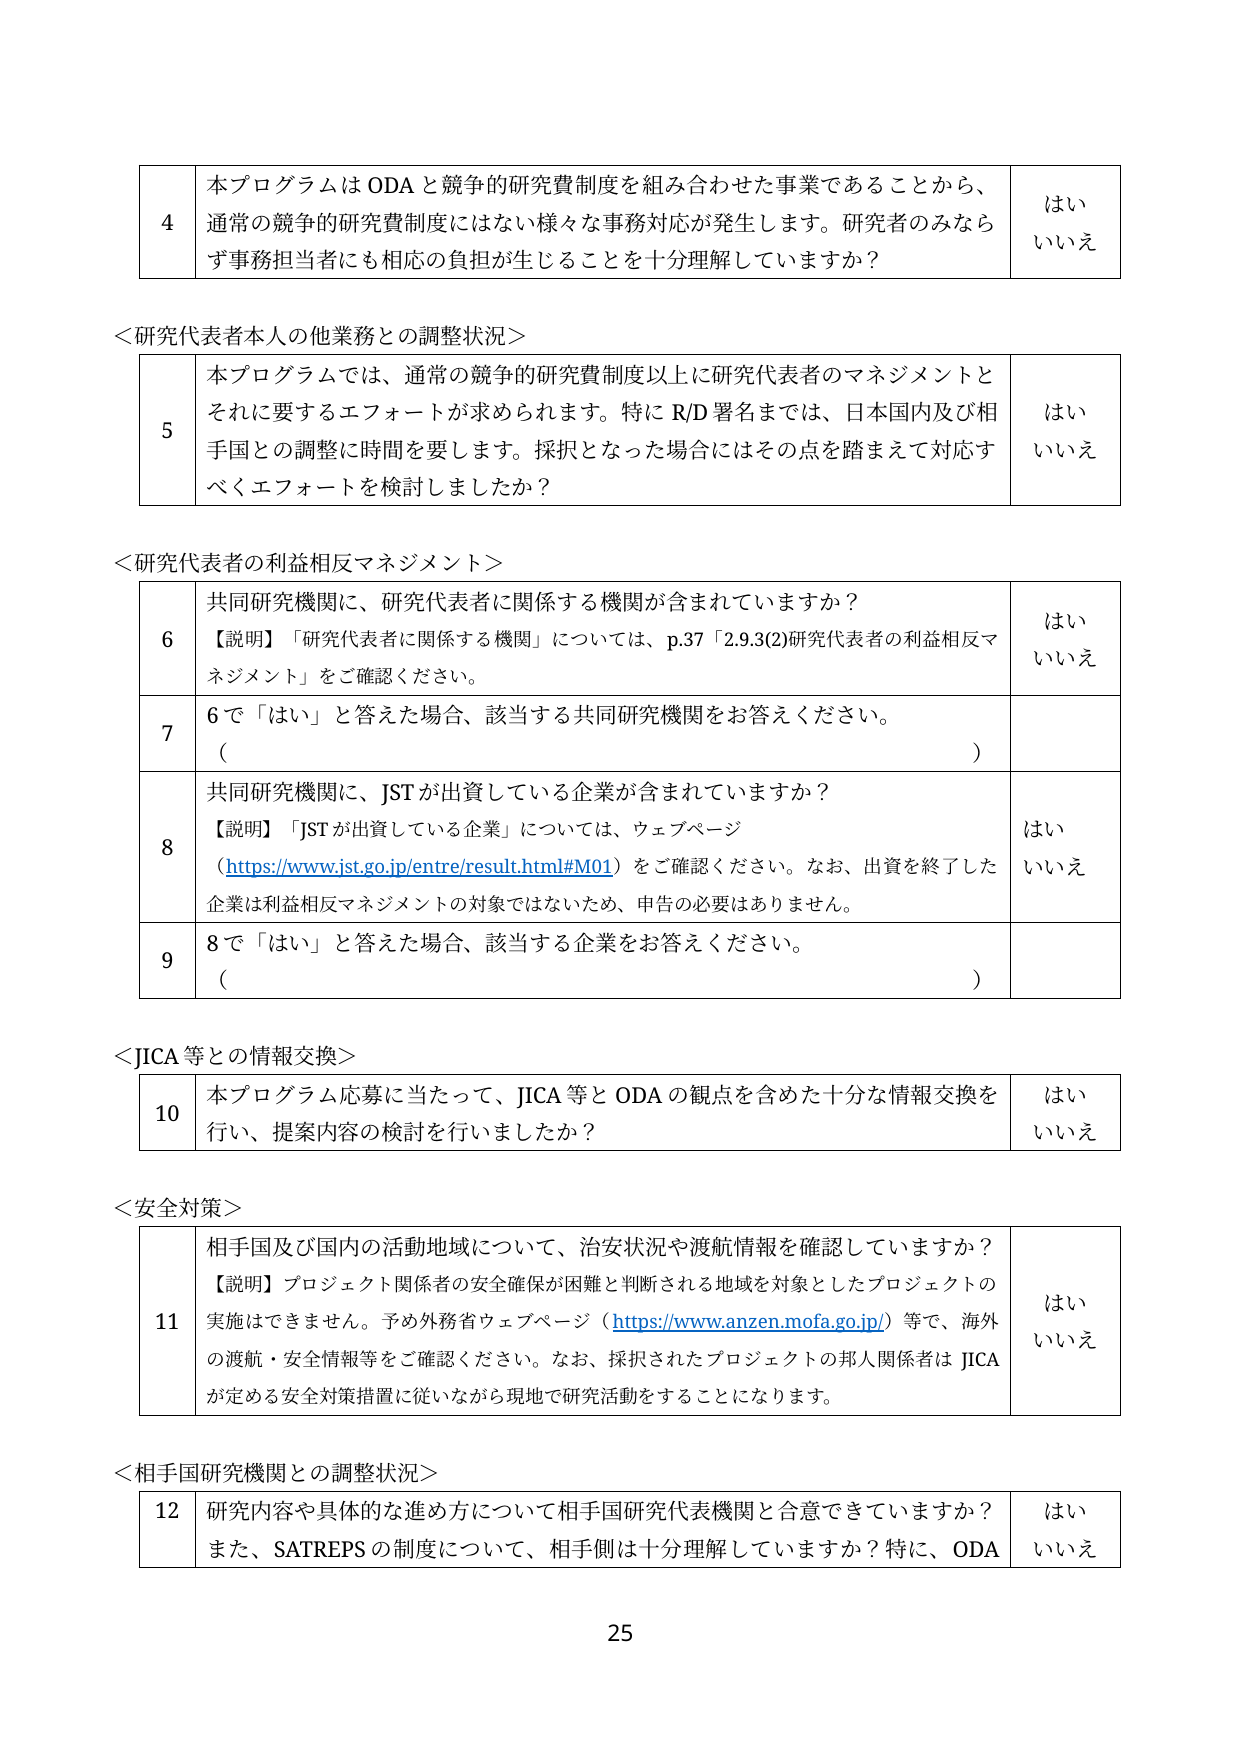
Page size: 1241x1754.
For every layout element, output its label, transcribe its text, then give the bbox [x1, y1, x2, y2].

table_header はい いいえ [1011, 1075, 1120, 1150]
text ＜研究代表者本人の他業務との調整状況＞ [112, 317, 1141, 354]
table_cell 9 [140, 923, 195, 998]
table_header はい いいえ [1011, 1227, 1120, 1414]
text ＜安全対策＞ [112, 1188, 1141, 1226]
table_header 12 [140, 1492, 195, 1567]
text ＜研究代表者の利益相反マネジメント＞ [112, 544, 1141, 581]
text ＜相手国研究機関との調整状況＞ [112, 1453, 1141, 1491]
table_cell 8 [140, 772, 195, 922]
table_cell 共同研究機関に、JSTが出資している企業が含まれていますか？ 【説明】「JSTが出資している企業」については、ウェブページ （https://www.jst.go.jp/entre/result.html#M01）をご確認ください。なお、出資を終了した企業は利益相反マネジメントの対象ではないため、申告の必要はありません。 [196, 772, 1010, 922]
table_header はい いいえ [1011, 1492, 1120, 1567]
table_cell はい いいえ [1011, 772, 1120, 922]
table_header 10 [140, 1075, 195, 1150]
table_header 11 [140, 1227, 195, 1414]
table_cell 本プログラムはODAと競争的研究費制度を組み合わせた事業であることから、通常の競争的研究費制度にはない様々な事務対応が発生します。研究者のみならず事務担当者にも相応の負担が生じることを十分理解していますか？ [196, 166, 1010, 278]
table_cell [1011, 696, 1120, 771]
table_header 本プログラム応募に当たって、JICA等とODAの観点を含めた十分な情報交換を行い、提案内容の検討を行いましたか？ [196, 1075, 1010, 1150]
table_cell 7 [140, 696, 195, 771]
table_header 6 [140, 582, 195, 695]
table_cell 6で「はい」と答えた場合、該当する共同研究機関をお答えください。 （ ） [196, 696, 1010, 771]
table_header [196, 1492, 1010, 1567]
table_header はい いいえ [1011, 582, 1120, 695]
table_header 5 [140, 355, 195, 505]
table_header 本プログラムでは、通常の競争的研究費制度以上に研究代表者のマネジメントとそれに要するエフォートが求められます。特にR/D署名までは、日本国内及び相手国との調整に時間を要します。採択となった場合にはその点を踏まえて対応すべくエフォートを検討しましたか？ [196, 355, 1010, 505]
table_cell 8で「はい」と答えた場合、該当する企業をお答えください。 （ ） [196, 923, 1010, 998]
table_cell 4 [140, 166, 195, 278]
table_header 共同研究機関に、研究代表者に関係する機関が含まれていますか？ 【説明】「研究代表者に関係する機関」については、p.37「2.9.3(2)研究代表者の利益相反マネジメント」をご確認ください。 [196, 582, 1010, 695]
table_cell はい いいえ [1011, 166, 1120, 278]
table_header はい いいえ [1011, 355, 1120, 505]
table_header 相手国及び国内の活動地域について、治安状況や渡航情報を確認していますか？ 【説明】プロジェクト関係者の安全確保が困難と判断される地域を対象としたプロジェクトの実施はできません。予め外務省ウェブページ（https://www.anzen.mofa.go.jp/）等で、海外の渡航・安全情報等をご確認ください。なお、採択されたプロジェクトの邦人関係者はJICAが定める安全対策措置に従いながら現地で研究活動をすることになります。 [196, 1227, 1010, 1414]
text ＜JICA等との情報交換＞ [112, 1036, 1141, 1074]
table_cell [1011, 923, 1120, 998]
